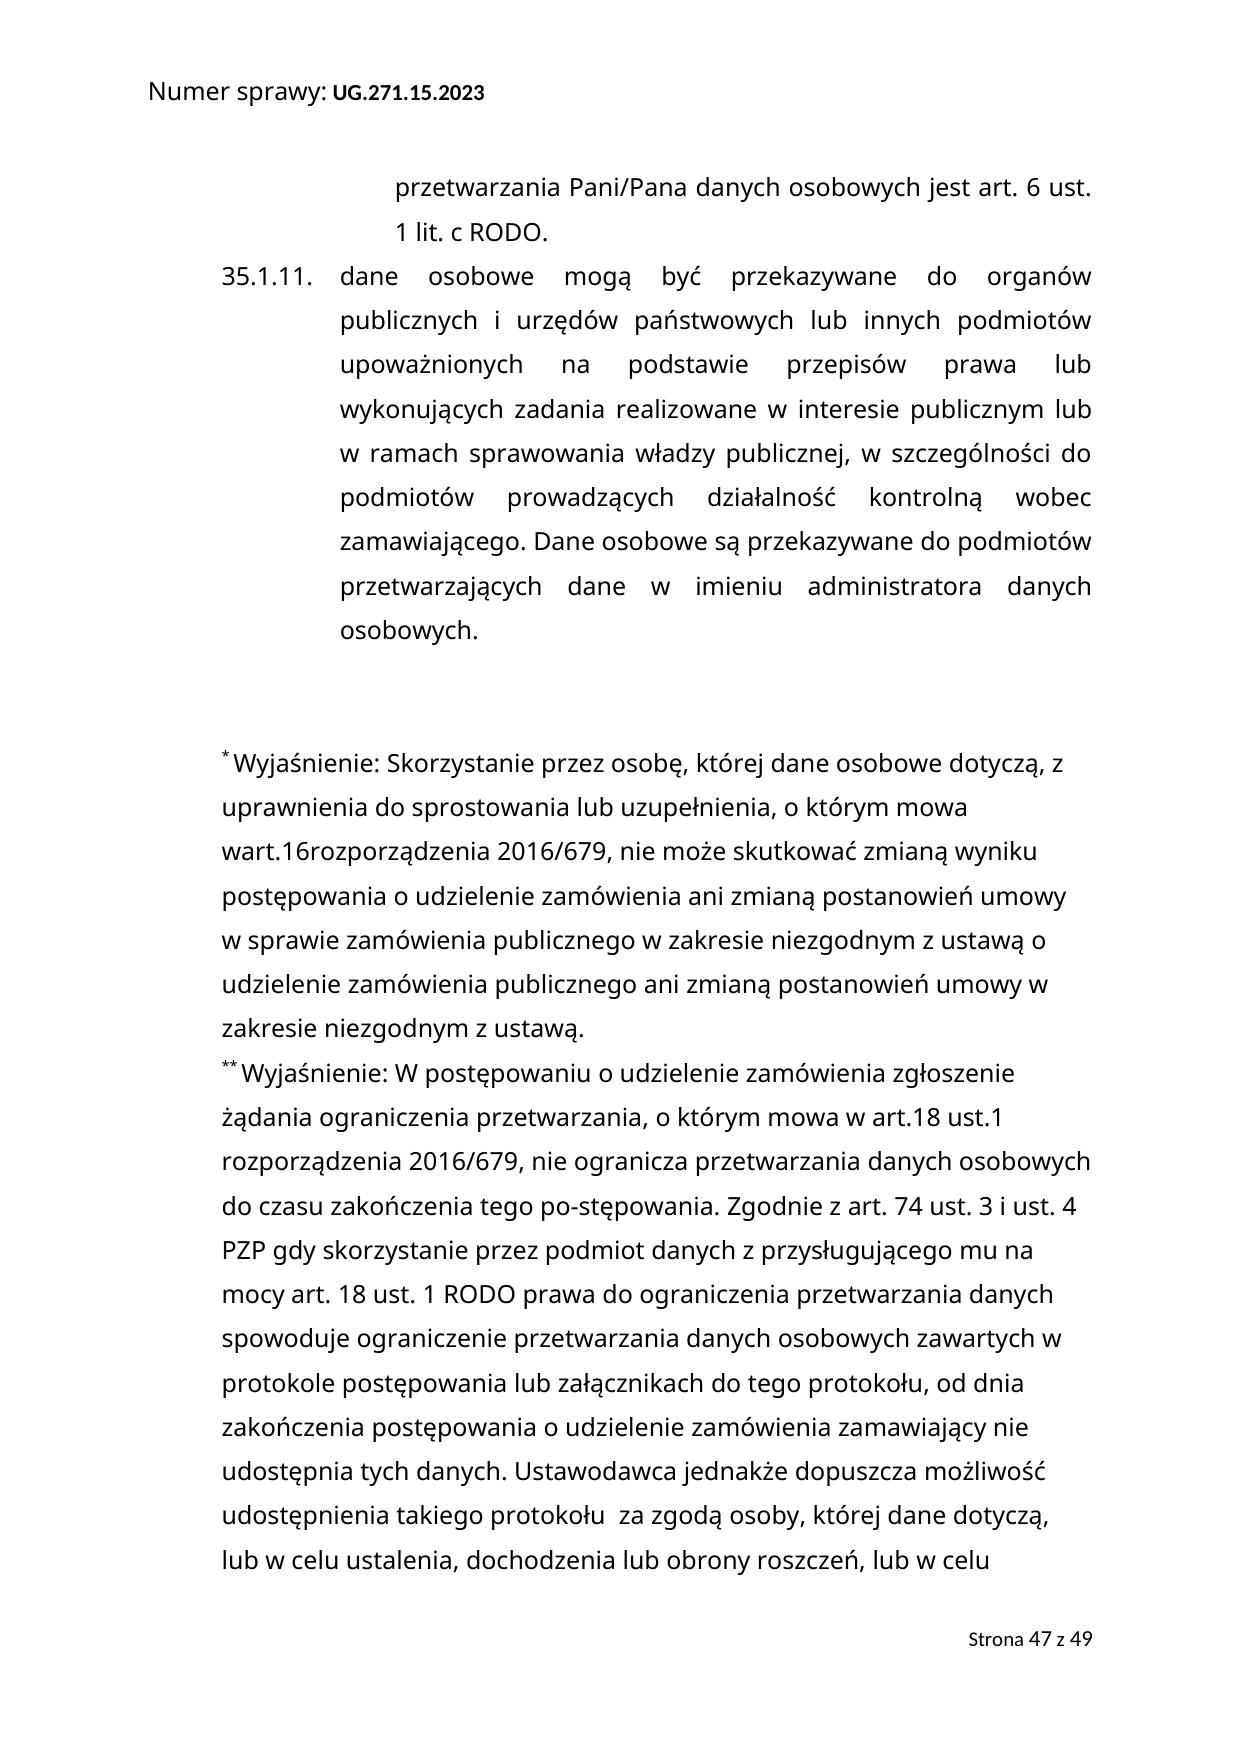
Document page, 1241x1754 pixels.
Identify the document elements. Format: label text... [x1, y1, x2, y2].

text * Wyjaśnienie: Skorzystanie przez osobę, której dane osobowe dotyczą, z uprawnienia do sprostowania lub uzupełnienia, o którym mowa wart.16rozporządzenia 2016/679, nie może skutkować zmianą wyniku postępowania o udzielenie zamówienia ani zmianą postanowień umowy w sprawie zamówienia publicznego w zakresie niezgodnym z ustawą o udzielenie zamówienia publicznego ani zmianą postanowień umowy w zakresie niezgodnym z ustawą. [221, 745, 1093, 1045]
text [221, 1055, 1093, 1576]
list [335, 170, 1093, 248]
list dane osobowe mogą być przekazywane do organów publicznych i urzędów państwowych lub innych podmiotów upoważnionych na podstawie przepisów prawa lub wykonujących zadania realizowane w interesie publicznym lub w ramach sprawowania władzy publicznej, w szczególności do podmiotów prowadzących działalność kontrolną wobec zamawiającego. Dane osobowe są przekazywane do podmiotów przetwarzających dane w imieniu administratora danych osobowych. [221, 258, 1093, 647]
